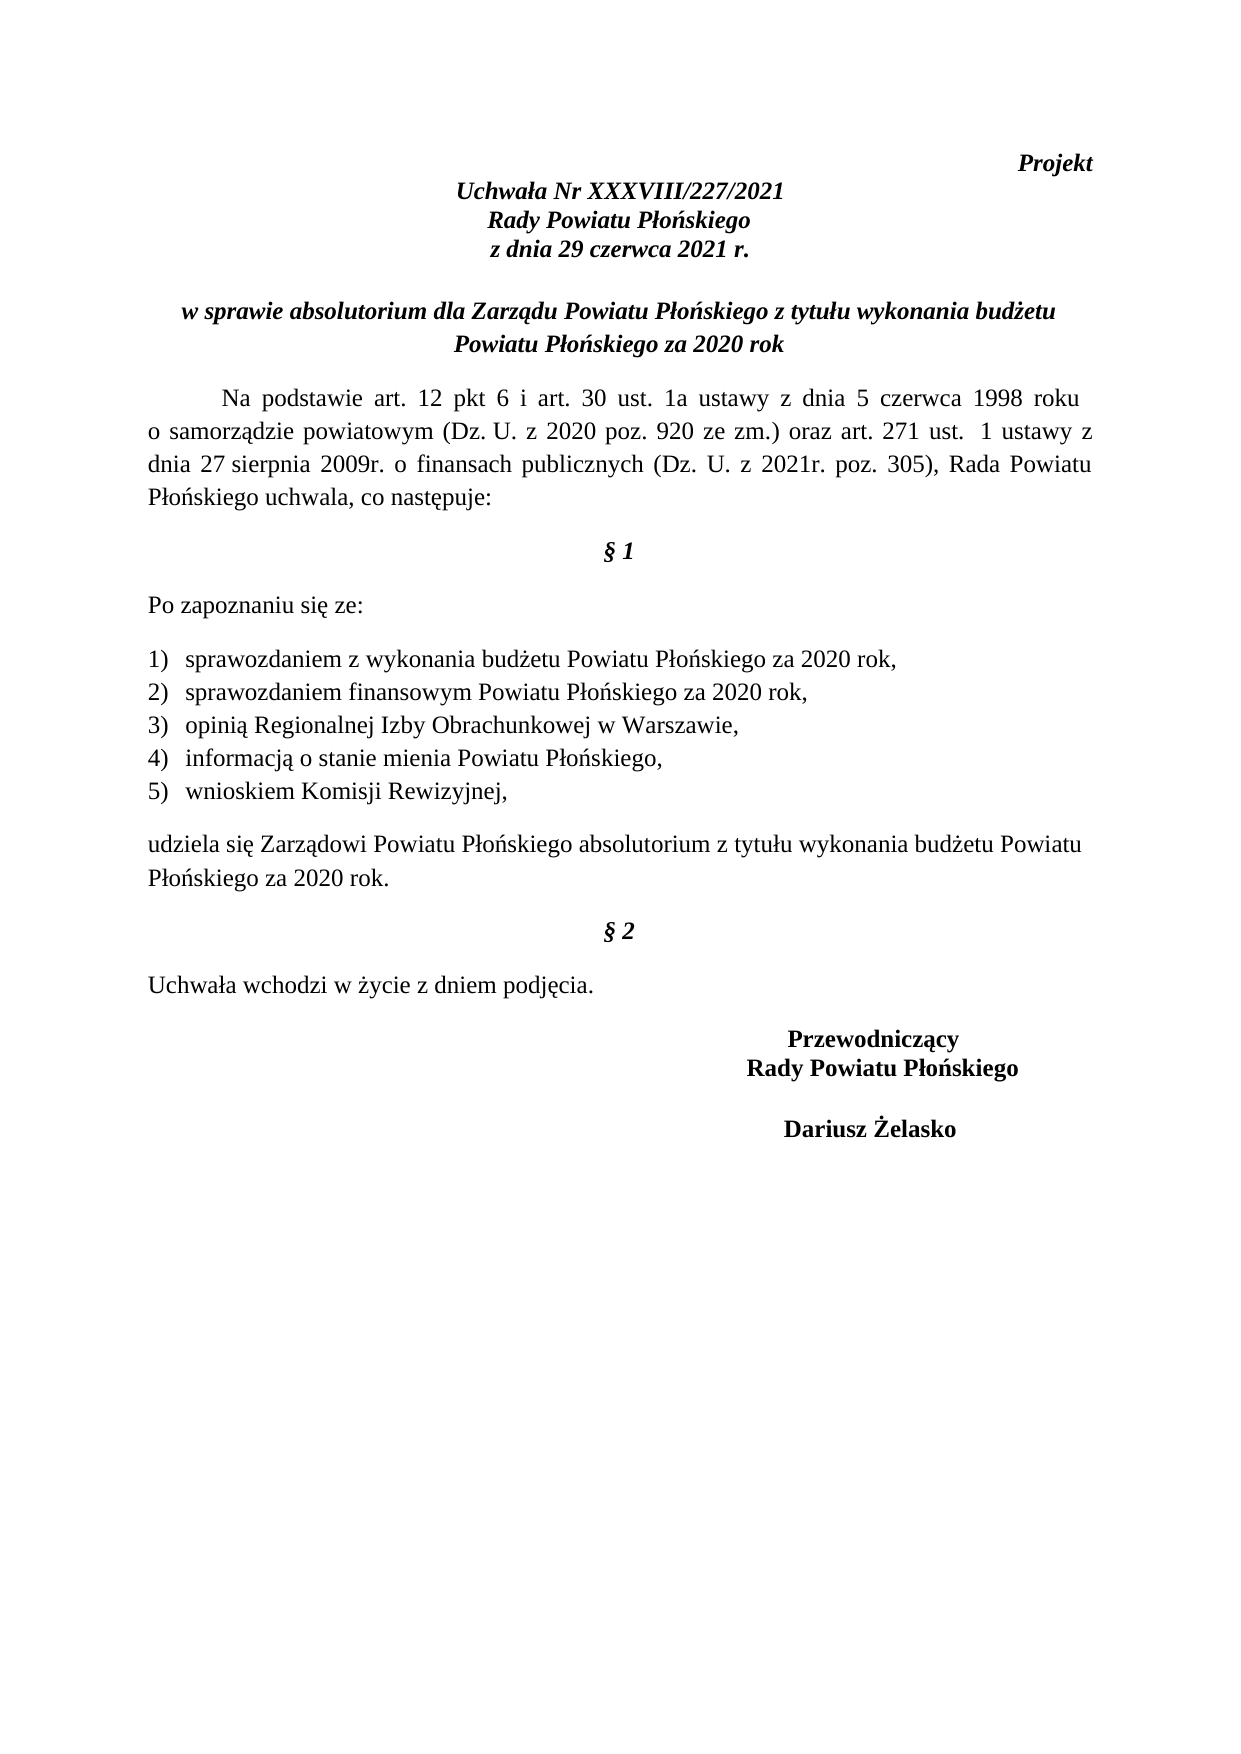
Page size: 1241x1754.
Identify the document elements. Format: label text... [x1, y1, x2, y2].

text Uchwała Nr XXXVIII/227/2021 [148, 176, 1093, 205]
list opinią Regionalnej Izby Obrachunkowej w Warszawie, [148, 710, 1093, 738]
list sprawozdaniem finansowym Powiatu Płońskiego za 2020 rok, [148, 677, 1093, 705]
text Przewodniczący [148, 1024, 1093, 1053]
text Projekt [148, 148, 1093, 176]
text w sprawie absolutorium dla Zarządu Powiatu Płońskiego z tytułu wykonania budżetu Powiatu Płońskiego za 2020 rok [148, 296, 1093, 358]
list informacją o stanie mienia Powiatu Płońskiego, [148, 743, 1093, 771]
text Dariusz Żelasko [148, 1114, 1093, 1143]
text § 2 [148, 916, 1093, 945]
text z dnia 29 czerwca 2021 r. [148, 234, 1093, 263]
text Po zapoznaniu się ze: [148, 590, 1093, 618]
text udziela się Zarządowi Powiatu Płońskiego absolutorium z tytułu wykonania budżetu Powiatu Płońskiego za 2020 rok. [148, 829, 1093, 891]
list wnioskiem Komisji Rewizyjnej, [148, 776, 1093, 804]
text Na podstawie art. 12 pkt 6 i art. 30 ust. 1a ustawy z dnia 5 czerwca 1998 roku o samorządzie powiatowym (Dz. U. z 2020 poz. 920 ze zm.) oraz art. 271 ust. 1 ustawy z dnia 27 sierpnia 2009r. o finansach publicznych (Dz. U. z 2021r. poz. 305), Rada Powiatu Płońskiego uchwala, co następuje: [148, 383, 1093, 511]
text Rady Powiatu Płońskiego [148, 205, 1093, 234]
text Uchwała wchodzi w życie z dniem podjęcia. [148, 970, 1093, 999]
text Rady Powiatu Płońskiego [148, 1053, 1093, 1082]
list sprawozdaniem z wykonania budżetu Powiatu Płońskiego za 2020 rok, [148, 644, 1093, 672]
text § 1 [148, 536, 1093, 565]
